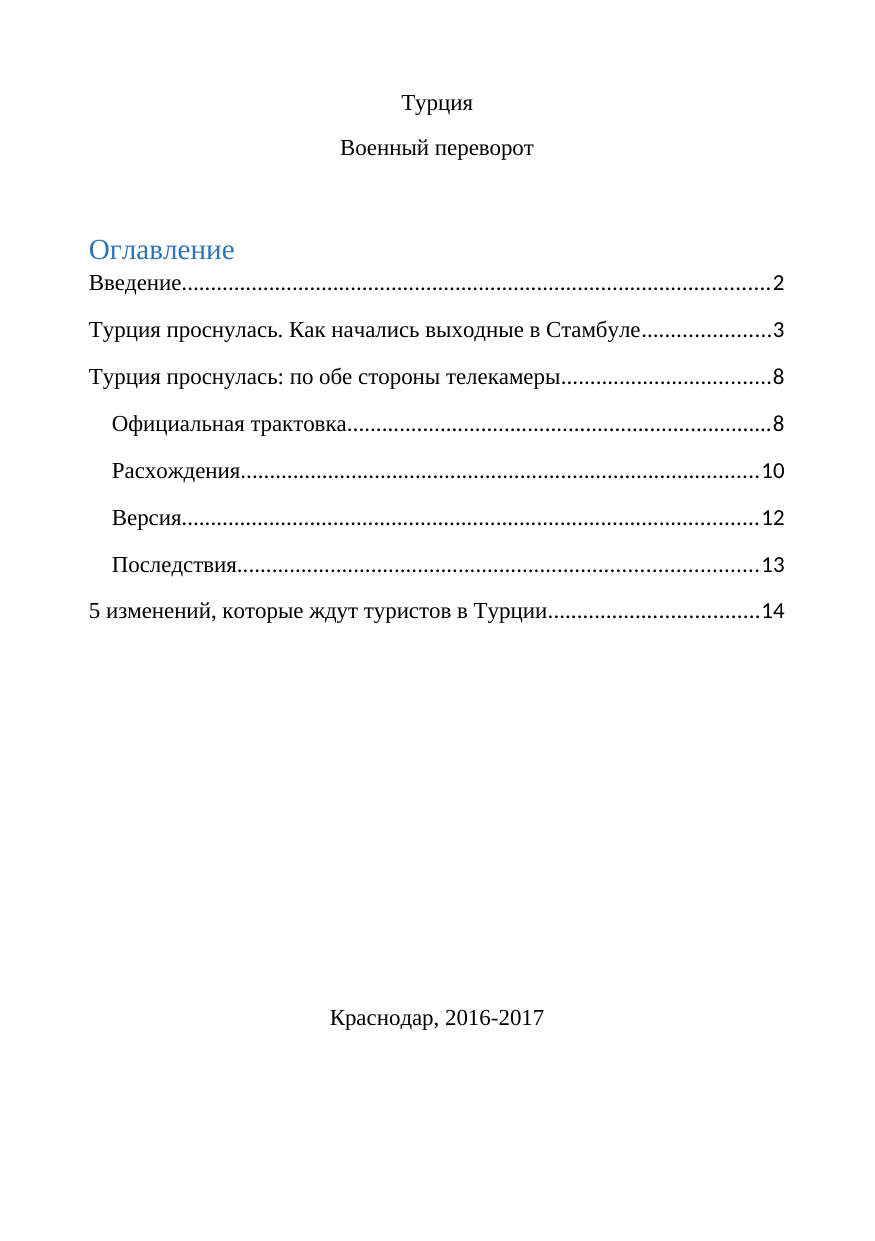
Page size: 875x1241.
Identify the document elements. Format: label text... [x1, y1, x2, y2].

subtitle Оглавление [89, 232, 785, 266]
text Введение 2 [89, 268, 785, 296]
text Краснодар, 2016-2017 [89, 1004, 785, 1031]
text Официальная трактовка 8 [112, 409, 785, 437]
text Версия 12 [112, 503, 785, 531]
text 5 изменений, которые ждут туристов в Турции 14 [89, 597, 785, 624]
text Турция проснулась: по обе стороны телекамеры 8 [89, 362, 785, 390]
text Военный переворот [89, 134, 785, 160]
text Турция [89, 89, 785, 115]
text Последствия 13 [112, 550, 785, 578]
text Расхождения 10 [112, 456, 785, 484]
text Турция проснулась. Как начались выходные в Стамбуле 3 [89, 315, 785, 343]
